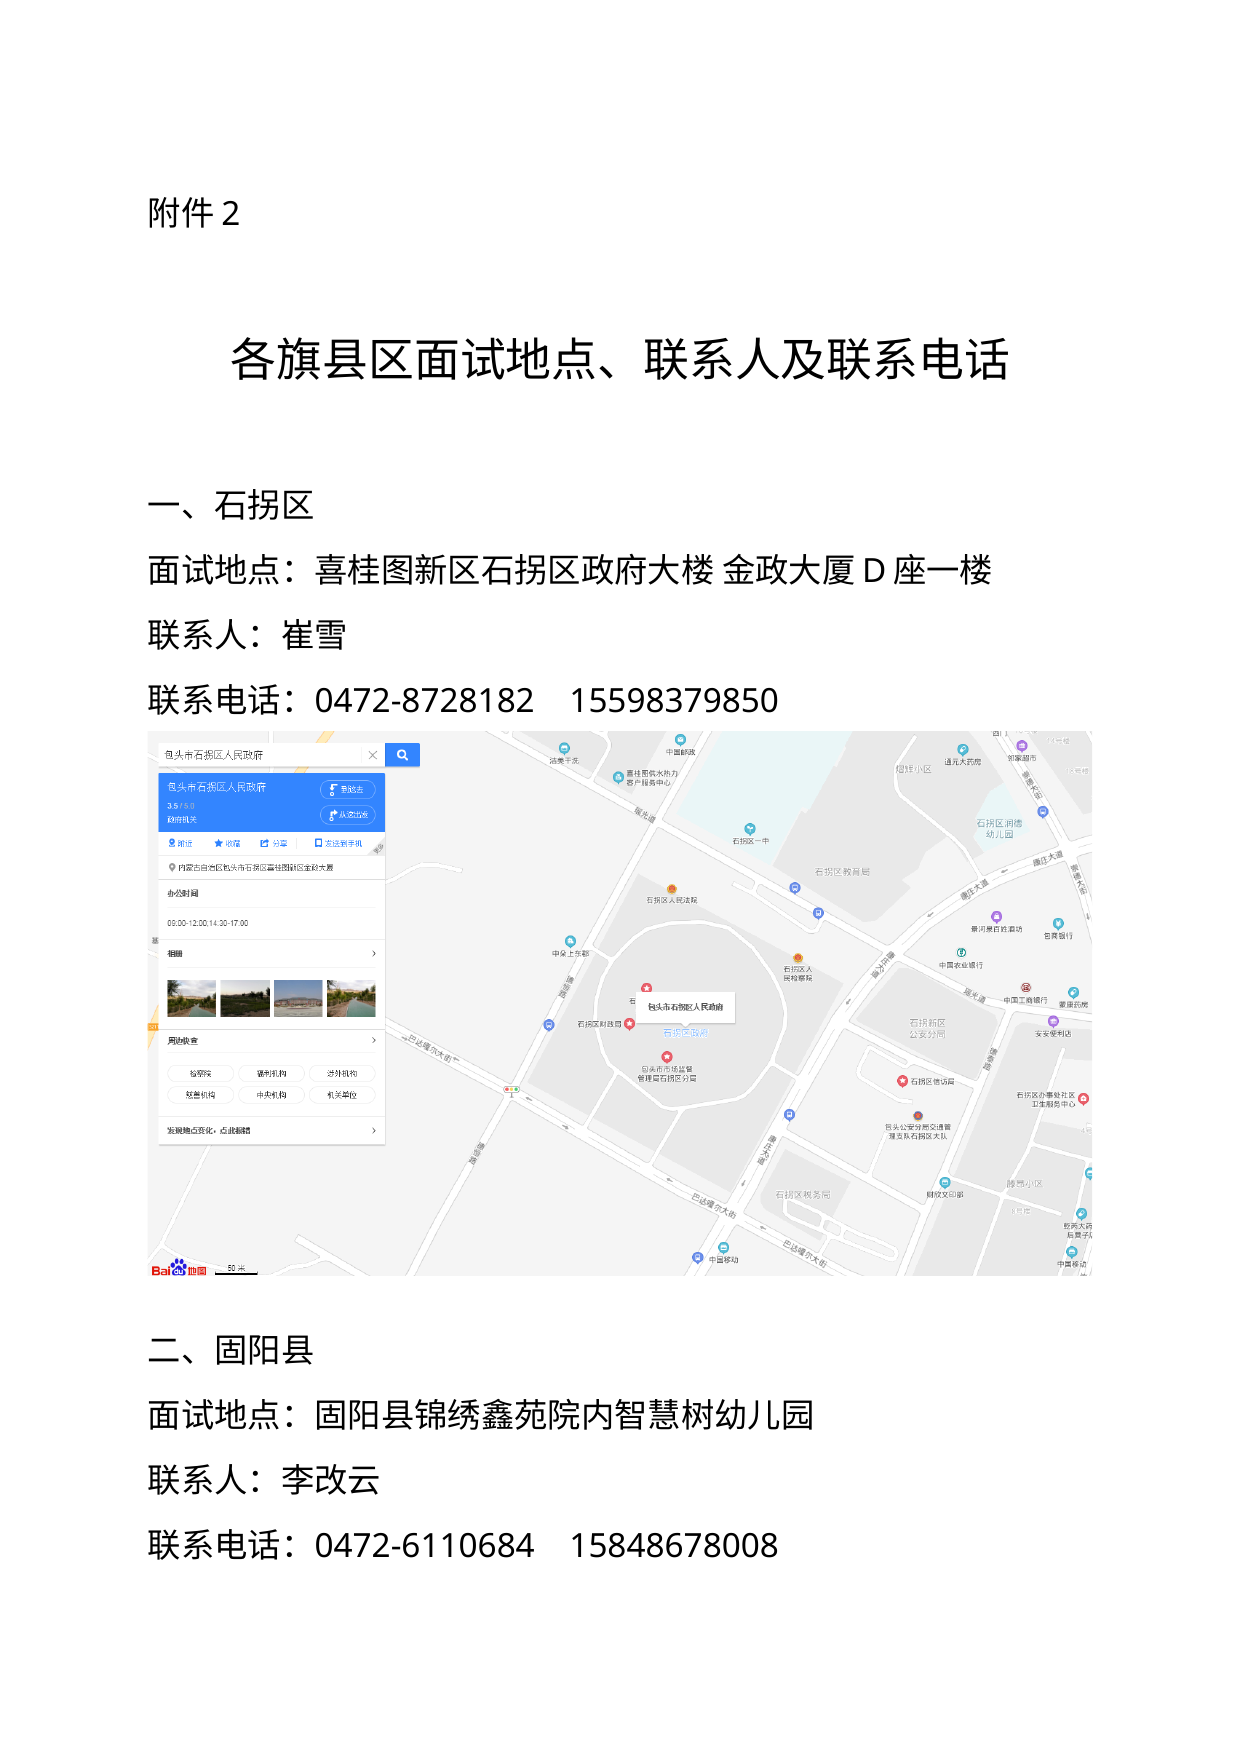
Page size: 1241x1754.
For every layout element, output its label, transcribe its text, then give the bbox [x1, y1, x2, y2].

text 各旗县区面试地点、联系人及联系电话 [148, 308, 1093, 406]
list 联系电话：0472-6110684 15848678008 [148, 1511, 1093, 1576]
list 石拐区 [148, 471, 1093, 536]
list 联系电话：0472-8728182 15598379850 [148, 666, 1093, 730]
text 附件2 [148, 178, 1093, 243]
list 面试地点：喜桂图新区石拐区政府大楼 金政大厦D座一楼 [148, 536, 1093, 601]
list 联系人：李改云 [148, 1446, 1093, 1511]
list 联系人：崔雪 [148, 601, 1093, 666]
list 固阳县 [148, 1316, 1093, 1381]
list 面试地点：固阳县锦绣鑫苑院内智慧树幼儿园 [148, 1381, 1093, 1446]
picture [147, 730, 1093, 1276]
